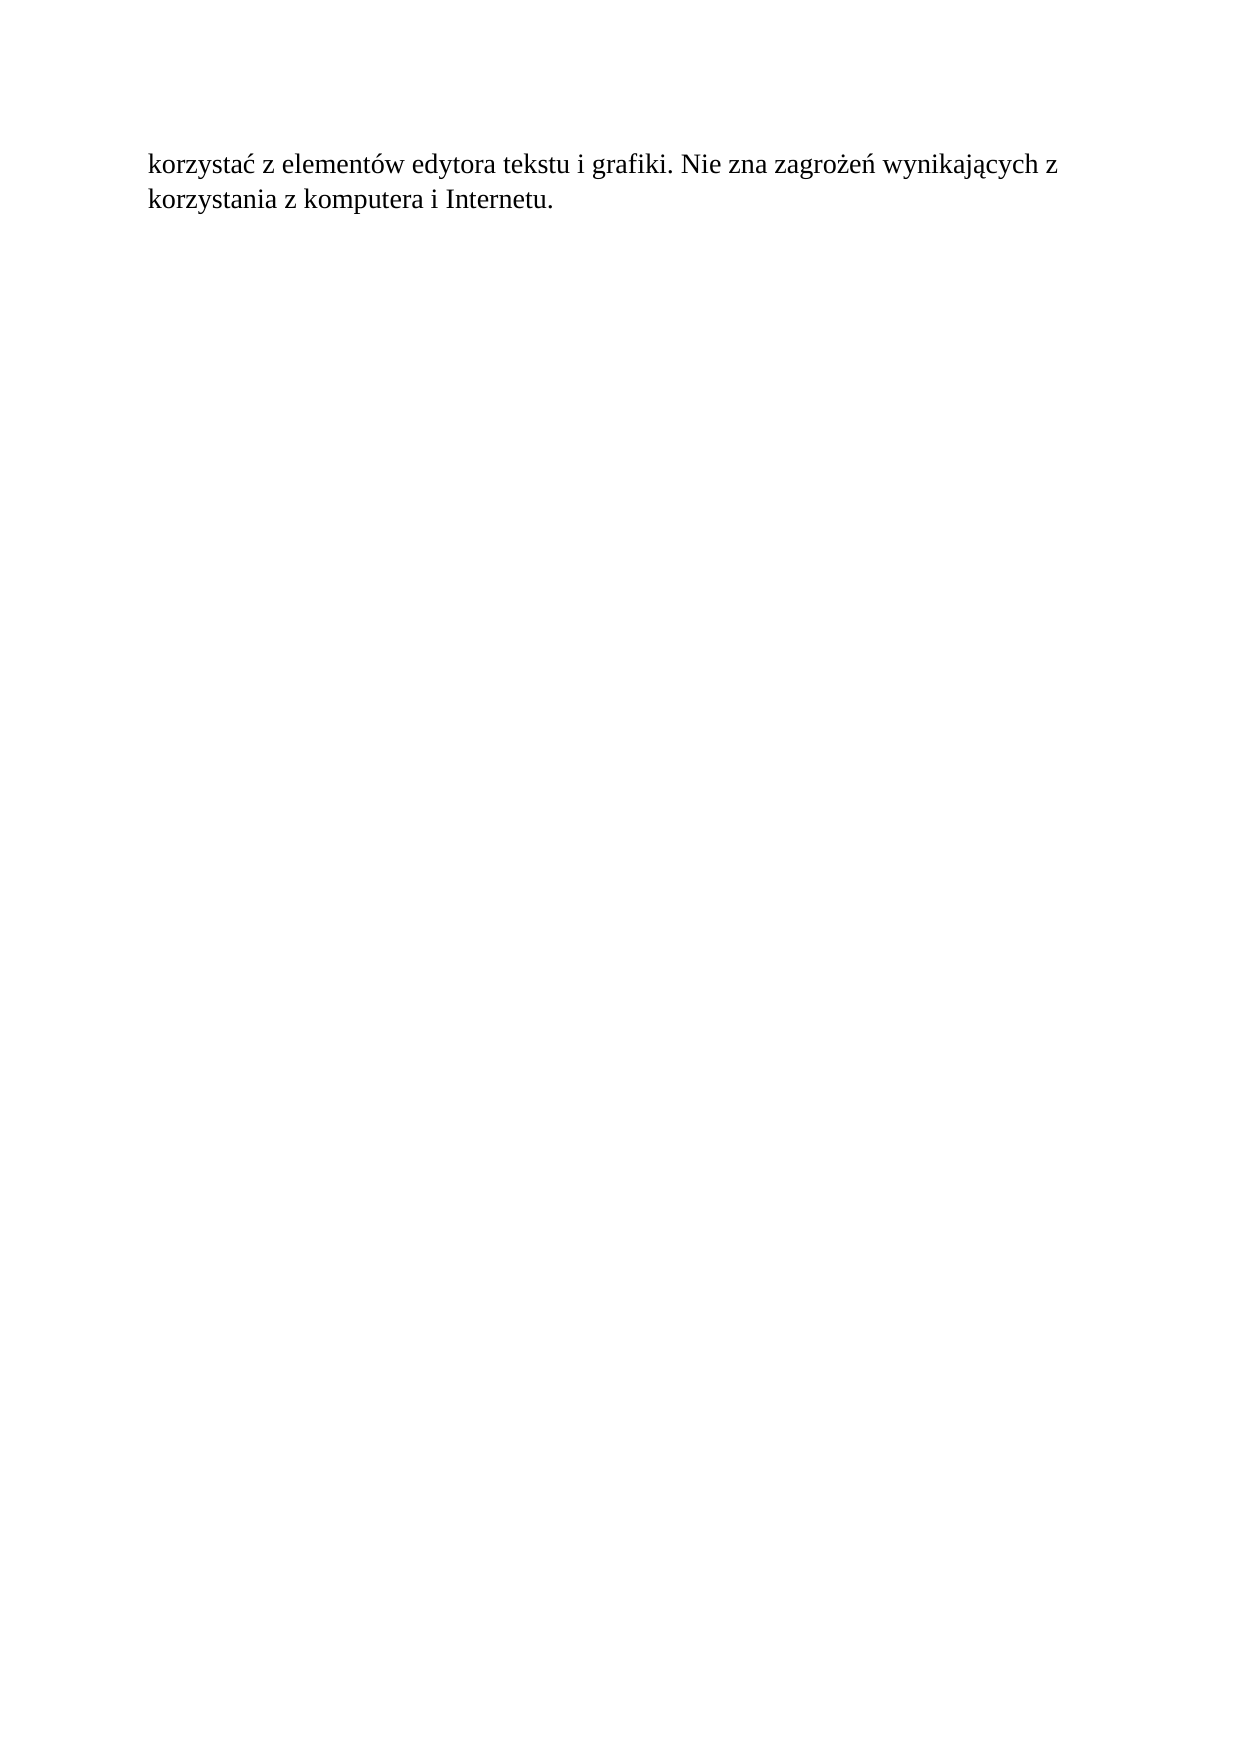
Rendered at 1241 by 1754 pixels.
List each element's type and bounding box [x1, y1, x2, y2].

text [148, 148, 1093, 215]
